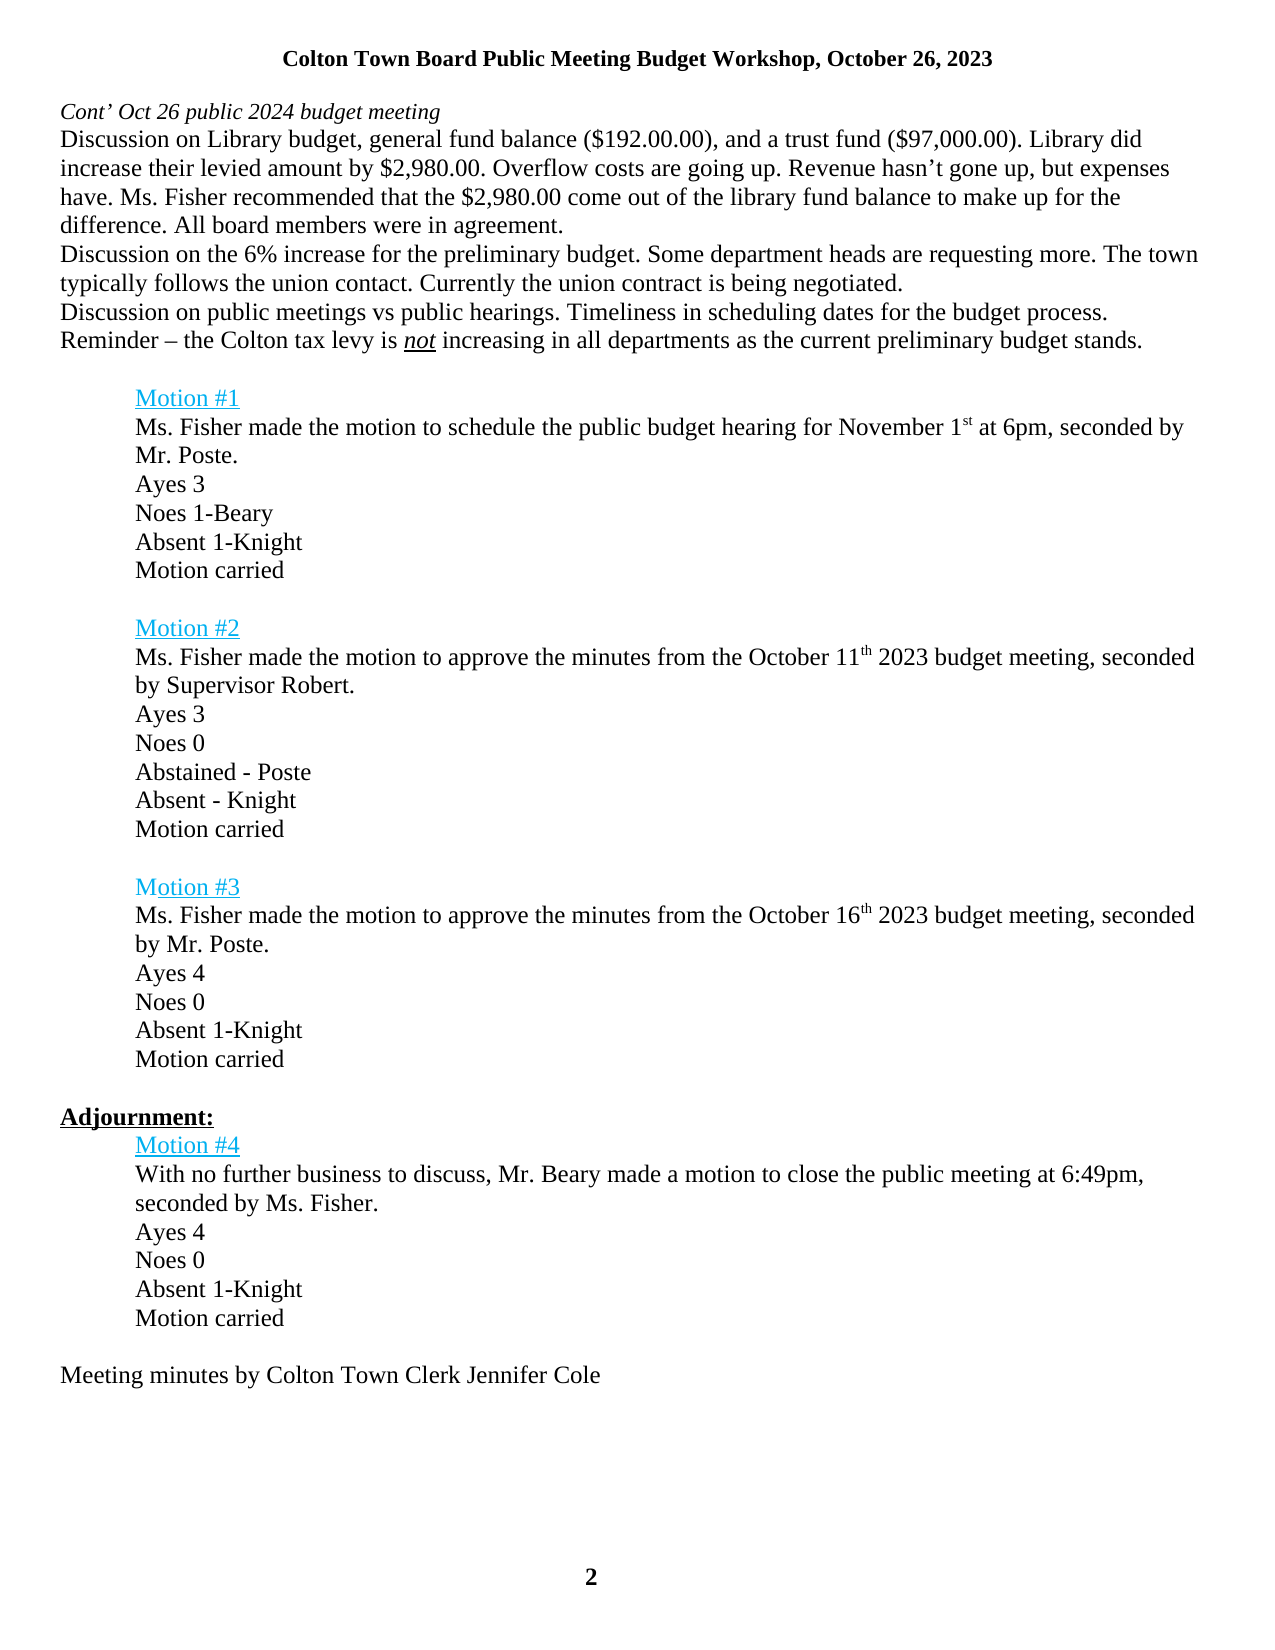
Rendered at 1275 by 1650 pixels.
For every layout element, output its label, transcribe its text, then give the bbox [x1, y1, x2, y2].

text Cont’ Oct 26 public 2024 budget meeting [60, 98, 1215, 124]
text Ayes 3 [135, 699, 1215, 728]
text Motion carried [60, 555, 1215, 584]
text Ayes 4 [60, 1217, 1215, 1245]
text increase their levied amount by $2,980.00. Overflow costs are going up. Revenue hasn’t gone up, but expenses have. Ms. Fisher recommended that the $2,980.00 come out of the library fund balance to make up for the difference. All board members were in agreement. [60, 153, 1215, 239]
text Ms. Fisher made the motion to approve the minutes from the October 11th 2023 budget meeting, seconded by Supervisor Robert. [135, 642, 1215, 699]
text With no further business to discuss, Mr. Beary made a motion to close the public meeting at 6:49pm, seconded by Ms. Fisher. [135, 1159, 1215, 1217]
text Abstained - Poste [60, 757, 1215, 785]
text Motion #3 [60, 872, 1215, 900]
text Absent - Knight [60, 785, 1215, 814]
text Ayes 4 [60, 958, 1215, 987]
text Motion carried [60, 814, 1215, 843]
text Motion carried [60, 1044, 1215, 1073]
text Colton Town Board Public Meeting Budget Workshop, October 26, 2023 [60, 45, 1215, 71]
text Reminder – the Colton tax levy is not increasing in all departments as the current preliminary budget stands. [60, 325, 1215, 354]
text Motion #2 [60, 613, 1215, 642]
text Motion #1 [60, 383, 1215, 412]
text Motion #4 [60, 1130, 1215, 1159]
text Absent 1-Knight [60, 1015, 1215, 1044]
text Noes 0 [60, 987, 1215, 1015]
text Ms. Fisher made the motion to schedule the public budget hearing for November 1st at 6pm, seconded by Mr. Poste. [135, 412, 1215, 469]
text Ayes 3 [60, 469, 1215, 498]
text Discussion on Library budget, general fund balance ($192.00.00), and a trust fund ($97,000.00). Library did [60, 124, 1215, 153]
text Meeting minutes by Colton Town Clerk Jennifer Cole [60, 1360, 1215, 1389]
text Ms. Fisher made the motion to approve the minutes from the October 16th 2023 budget meeting, seconded by Mr. Poste. [135, 900, 1215, 958]
text Noes 0 [60, 728, 1215, 757]
text Motion carried [60, 1303, 1215, 1332]
text Discussion on public meetings vs public hearings. Timeliness in scheduling dates for the budget process. [60, 297, 1215, 325]
text Noes 1-Beary [60, 498, 1215, 527]
text Adjournment: [60, 1102, 1215, 1130]
text Noes 0 [60, 1245, 1215, 1274]
text 2 [60, 1562, 1215, 1590]
text Absent 1-Knight [60, 527, 1215, 555]
text Discussion on the 6% increase for the preliminary budget. Some department heads are requesting more. The town typically follows the union contact. Currently the union contract is being negotiated. [60, 239, 1215, 297]
text Absent 1-Knight [60, 1274, 1215, 1303]
